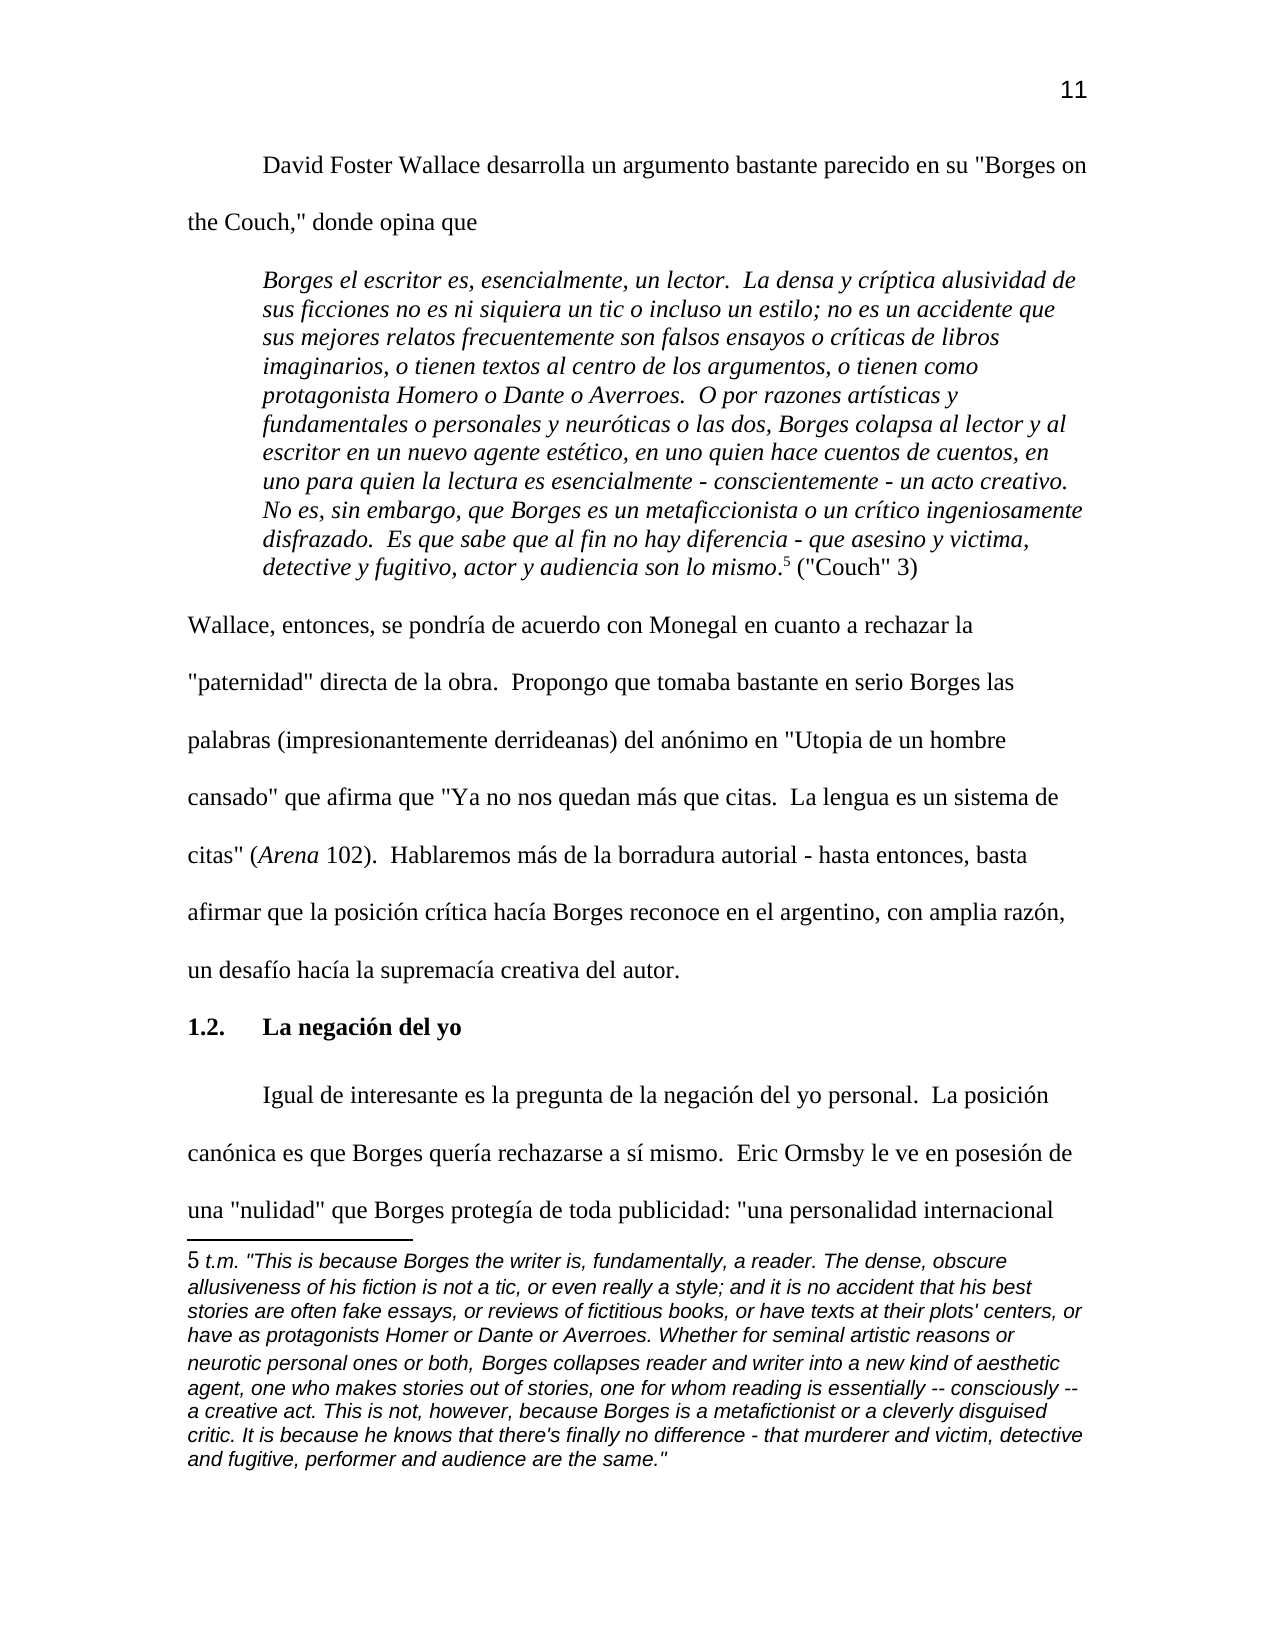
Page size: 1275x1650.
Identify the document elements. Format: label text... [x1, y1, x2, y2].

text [187, 1080, 1087, 1224]
text Wallace, entonces, se pondría de acuerdo con Monegal en cuanto a rechazar la "paternidad" directa de la obra. Propongo que tomaba bastante en serio Borges las palabras (impresionantemente derrideanas) del anónimo en "Utopia de un hombre cansado" que afirma que "Ya no nos quedan más que citas. La lengua es un sistema de citas" (Arena 102). Hablaremos más de la borradura autorial - hasta entonces, basta afirmar que la posición crítica hacía Borges reconoce en el argentino, con amplia razón, un desafío hacía la supremacía creativa del autor. [187, 610, 1087, 984]
text Borges el escritor es, esencialmente, un lector. La densa y críptica alusividad de sus ficciones no es ni siquiera un tic o incluso un estilo; no es un accidente que sus mejores relatos frecuentemente son falsos ensayos o críticas de libros imaginarios, o tienen textos al centro de los argumentos, o tienen como protagonista Homero o Dante o Averroes. O por razones artísticas y fundamentales o personales y neuróticas o las dos, Borges colapsa al lector y al escritor en un nuevo agente estético, en uno quien hace cuentos de cuentos, en uno para quien la lectura es esencialmente - conscientemente - un acto creativo. No es, sin embargo, que Borges es un metaficcionista o un crítico ingeniosamente disfrazado. Es que sabe que al fin no hay diferencia - que asesino y victima, detective y fugitivo, actor y audiencia son lo mismo. ("Couch" 3) [262, 265, 1087, 581]
text 1.2. La negación del yo [187, 1012, 1087, 1041]
text David Foster Wallace desarrolla un argumento bastante parecido en su "Borges on the Couch," donde opina que [187, 150, 1087, 236]
